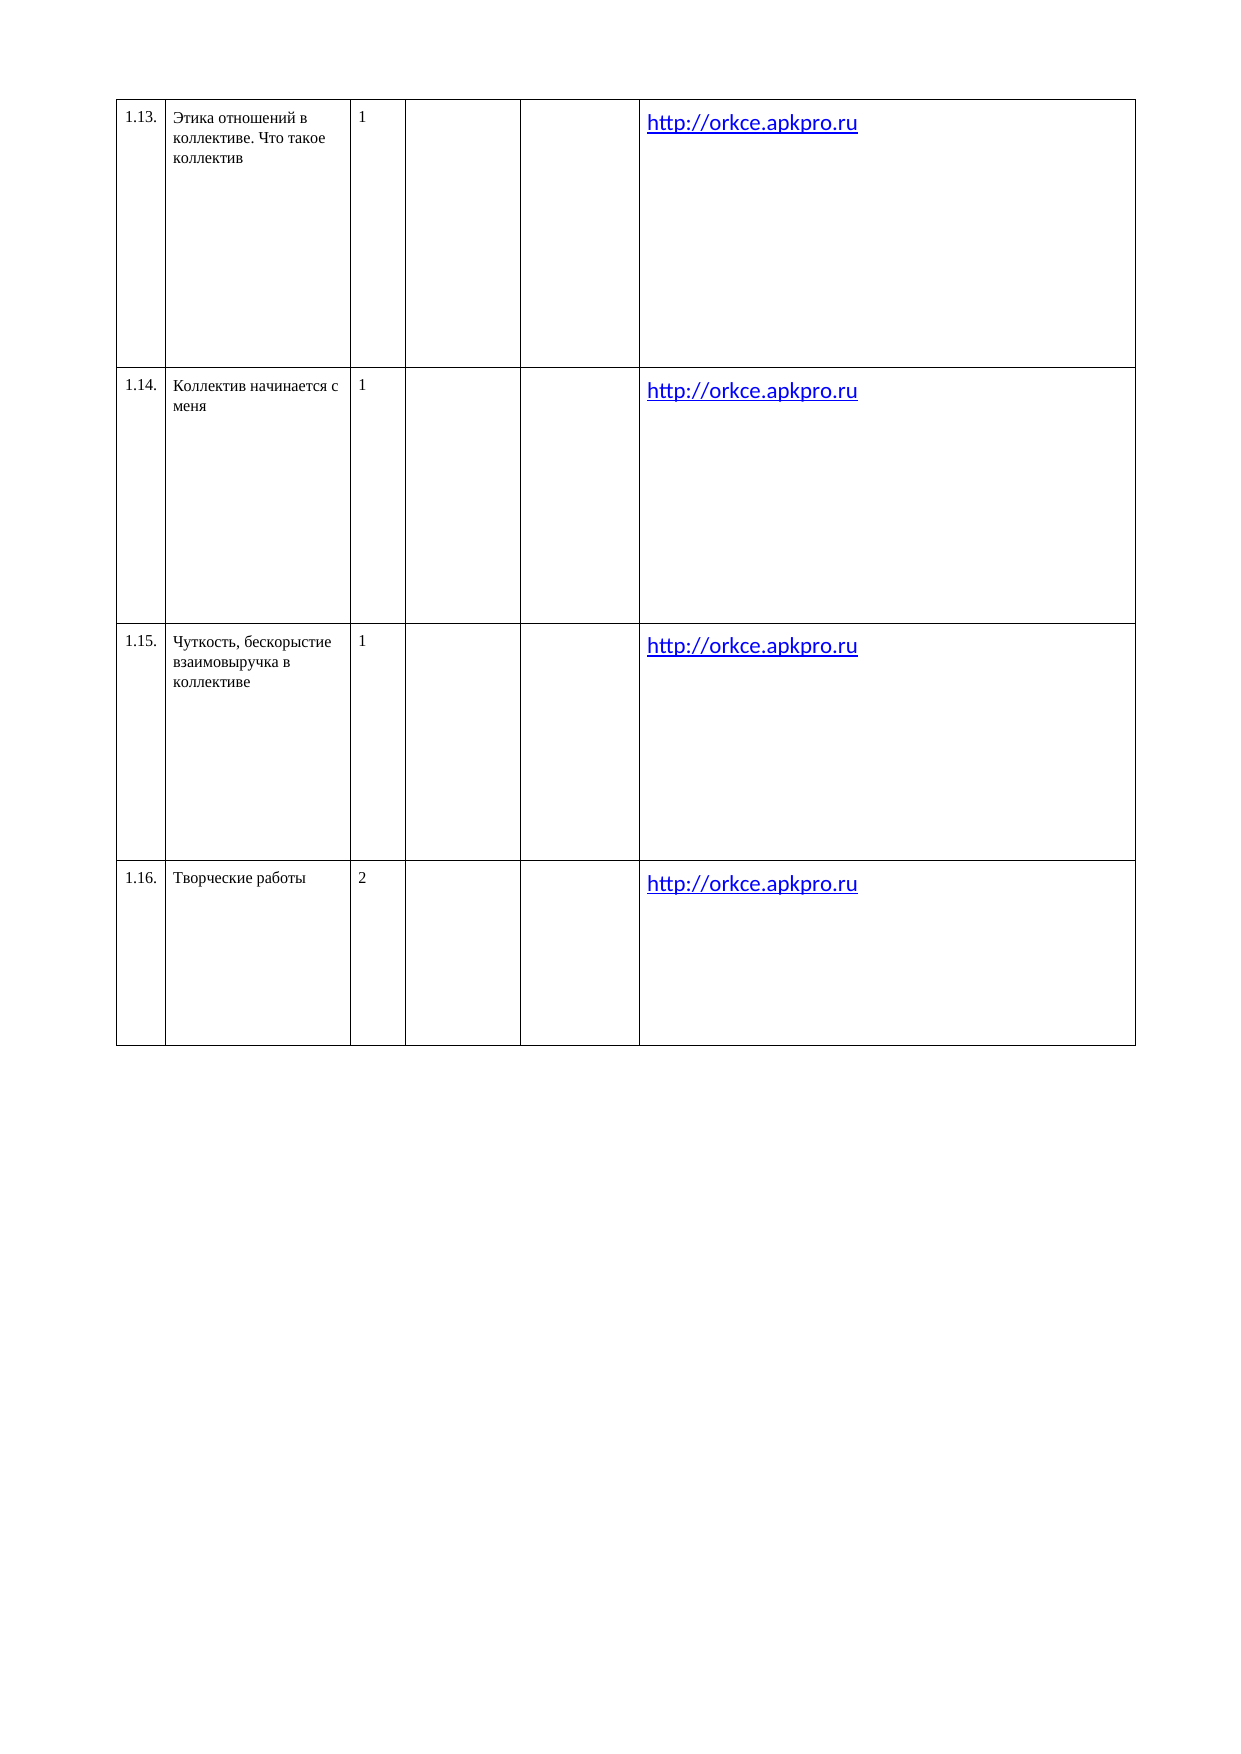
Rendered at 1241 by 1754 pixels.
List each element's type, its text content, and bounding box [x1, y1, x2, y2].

table_header 1 [351, 100, 405, 367]
table_cell 1.14. [117, 368, 165, 623]
table_cell http://orkce.apkpro.ru [640, 624, 1135, 859]
table_cell Коллектив начинается с меня [166, 368, 350, 623]
table_cell 2 [351, 861, 405, 1045]
table_cell 1.16. [117, 861, 165, 1045]
table_cell [521, 861, 639, 1045]
table_cell 1 [351, 368, 405, 623]
table_header [521, 100, 639, 367]
table_cell [406, 861, 520, 1045]
table_cell [406, 368, 520, 623]
table_cell 1 [351, 624, 405, 859]
table_cell [521, 368, 639, 623]
table_cell http://orkce.apkpro.ru [640, 861, 1135, 1045]
table_header 1.13. [117, 100, 165, 367]
table_cell [521, 624, 639, 859]
table_header [406, 100, 520, 367]
table_header Этика отношений в коллективе. Что такое коллектив [166, 100, 350, 367]
table_cell [406, 624, 520, 859]
table_cell Чуткость, бескорыстие взаимовыручка в коллективе [166, 624, 350, 859]
table_cell Творческие работы [166, 861, 350, 1045]
table_header http://orkce.apkpro.ru [640, 100, 1135, 367]
table_cell http://orkce.apkpro.ru [640, 368, 1135, 623]
table_cell 1.15. [117, 624, 165, 859]
